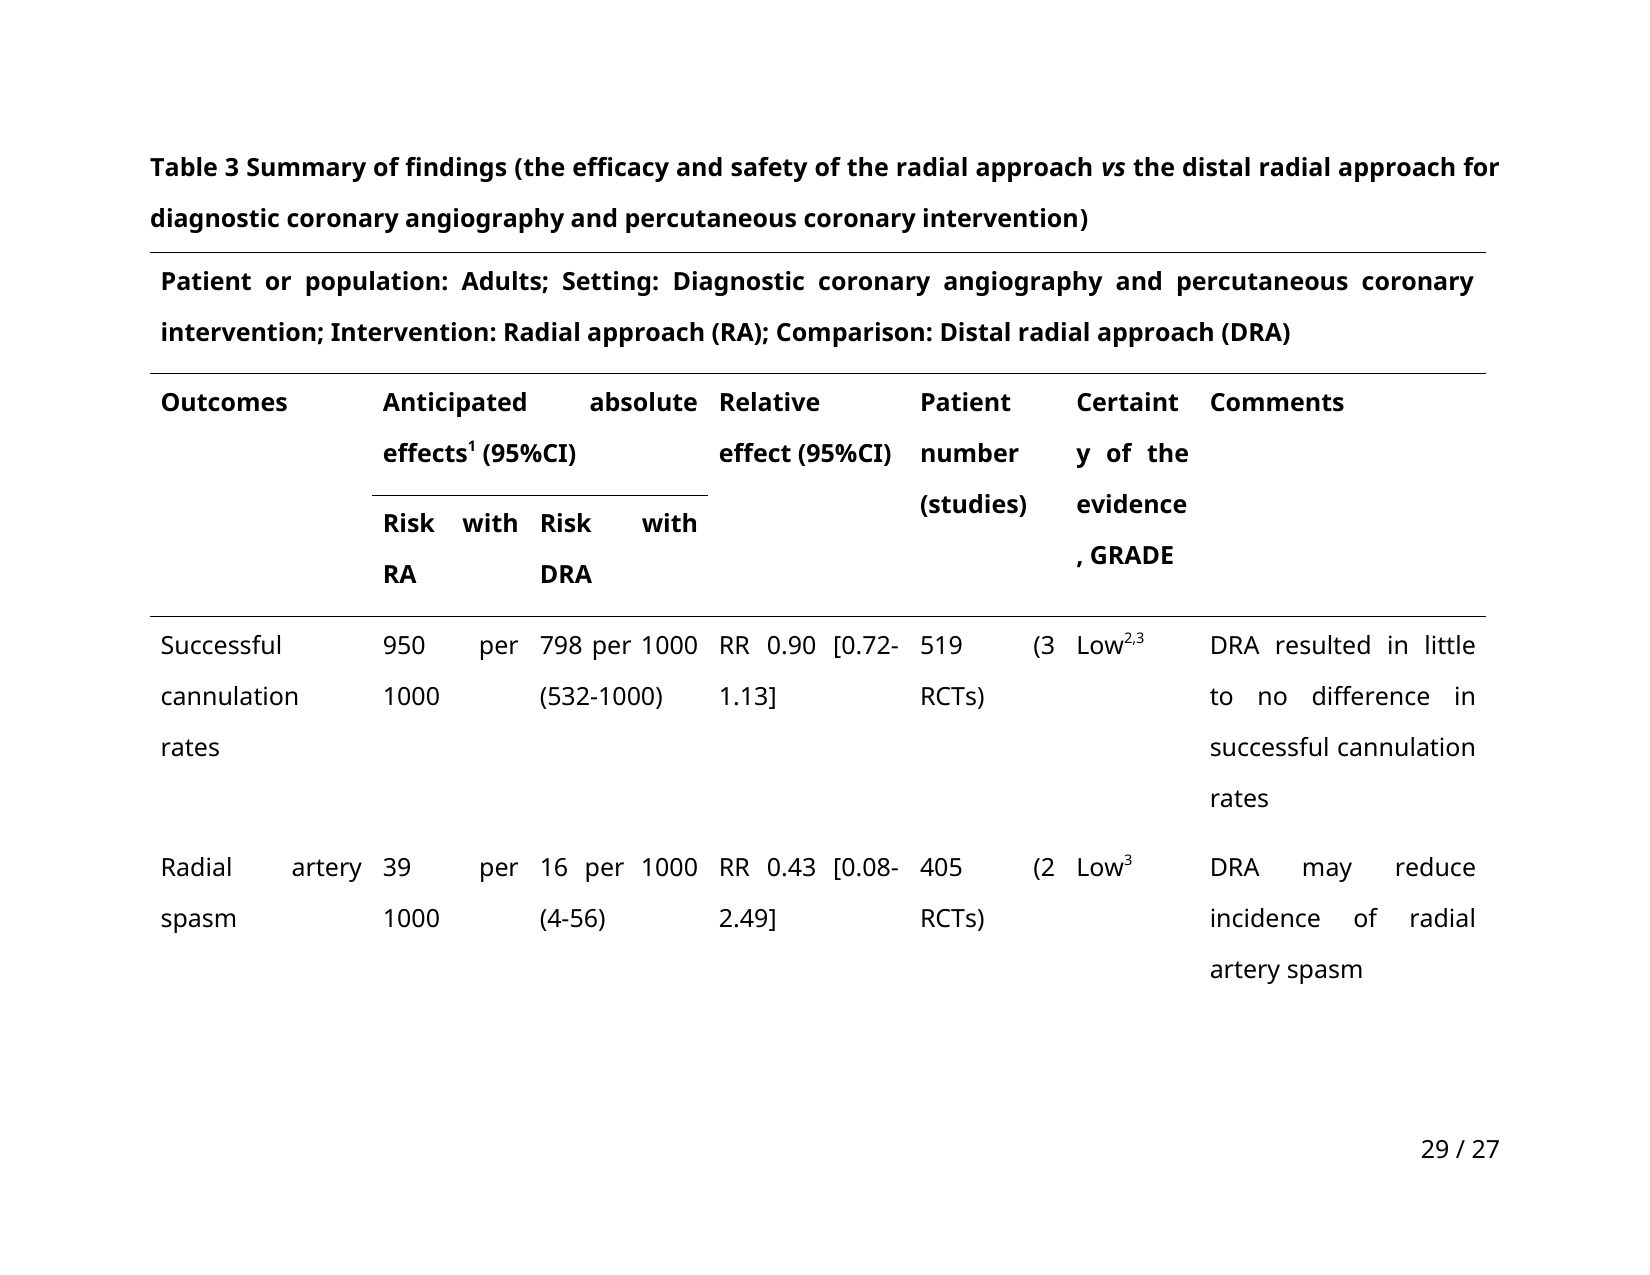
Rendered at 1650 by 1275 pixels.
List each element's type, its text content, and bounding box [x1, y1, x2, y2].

table_cell Patient number (studies) [909, 374, 1066, 616]
table_cell Comments [1199, 374, 1486, 616]
table_cell 519 (3 RCTs) [909, 617, 1066, 839]
table_cell DRA may reduce incidence of radial artery spasm [1199, 839, 1486, 1010]
table_cell Successful cannulation rates [150, 617, 372, 839]
table_cell RR 0.43 [0.08-2.49] [708, 839, 909, 1010]
table_cell DRA resulted in little to no difference in successful cannulation rates [1199, 617, 1486, 839]
table_cell 39 per 1000 [372, 839, 529, 1010]
table_cell 798 per 1000 (532-1000) [529, 617, 708, 839]
table_cell 405 (2 RCTs) [909, 839, 1066, 1010]
text Table 3 Summary of findings (the efficacy and safety of the radial approach vs the distal radial approach for diagnostic coronary angiography and percutaneous coronary intervention) [150, 150, 1500, 235]
table_cell Radial artery spasm [150, 839, 372, 1010]
table_cell Outcomes [150, 374, 372, 616]
table_cell 16 per 1000 (4-56) [529, 839, 708, 1010]
table_cell RR 0.90 [0.72-1.13] [708, 617, 909, 839]
table_cell Risk with RA [372, 496, 529, 616]
table_cell Certainty of the evidence, GRADE [1066, 374, 1199, 616]
table_cell Risk with DRA [529, 496, 708, 616]
table_cell Relative effect (95%CI) [708, 374, 909, 616]
table_cell Anticipated absolute effects1 (95%CI) [372, 374, 708, 494]
table_cell Low3 [1066, 839, 1199, 1010]
table_header Patient or population: Adults; Setting: Diagnostic coronary angiography and percutaneous coronary intervention; Intervention: Radial approach (RA); Comparison: Distal radial approach (DRA) [150, 253, 1486, 373]
table_cell Low2,3 [1066, 617, 1199, 839]
table_cell 950 per 1000 [372, 617, 529, 839]
